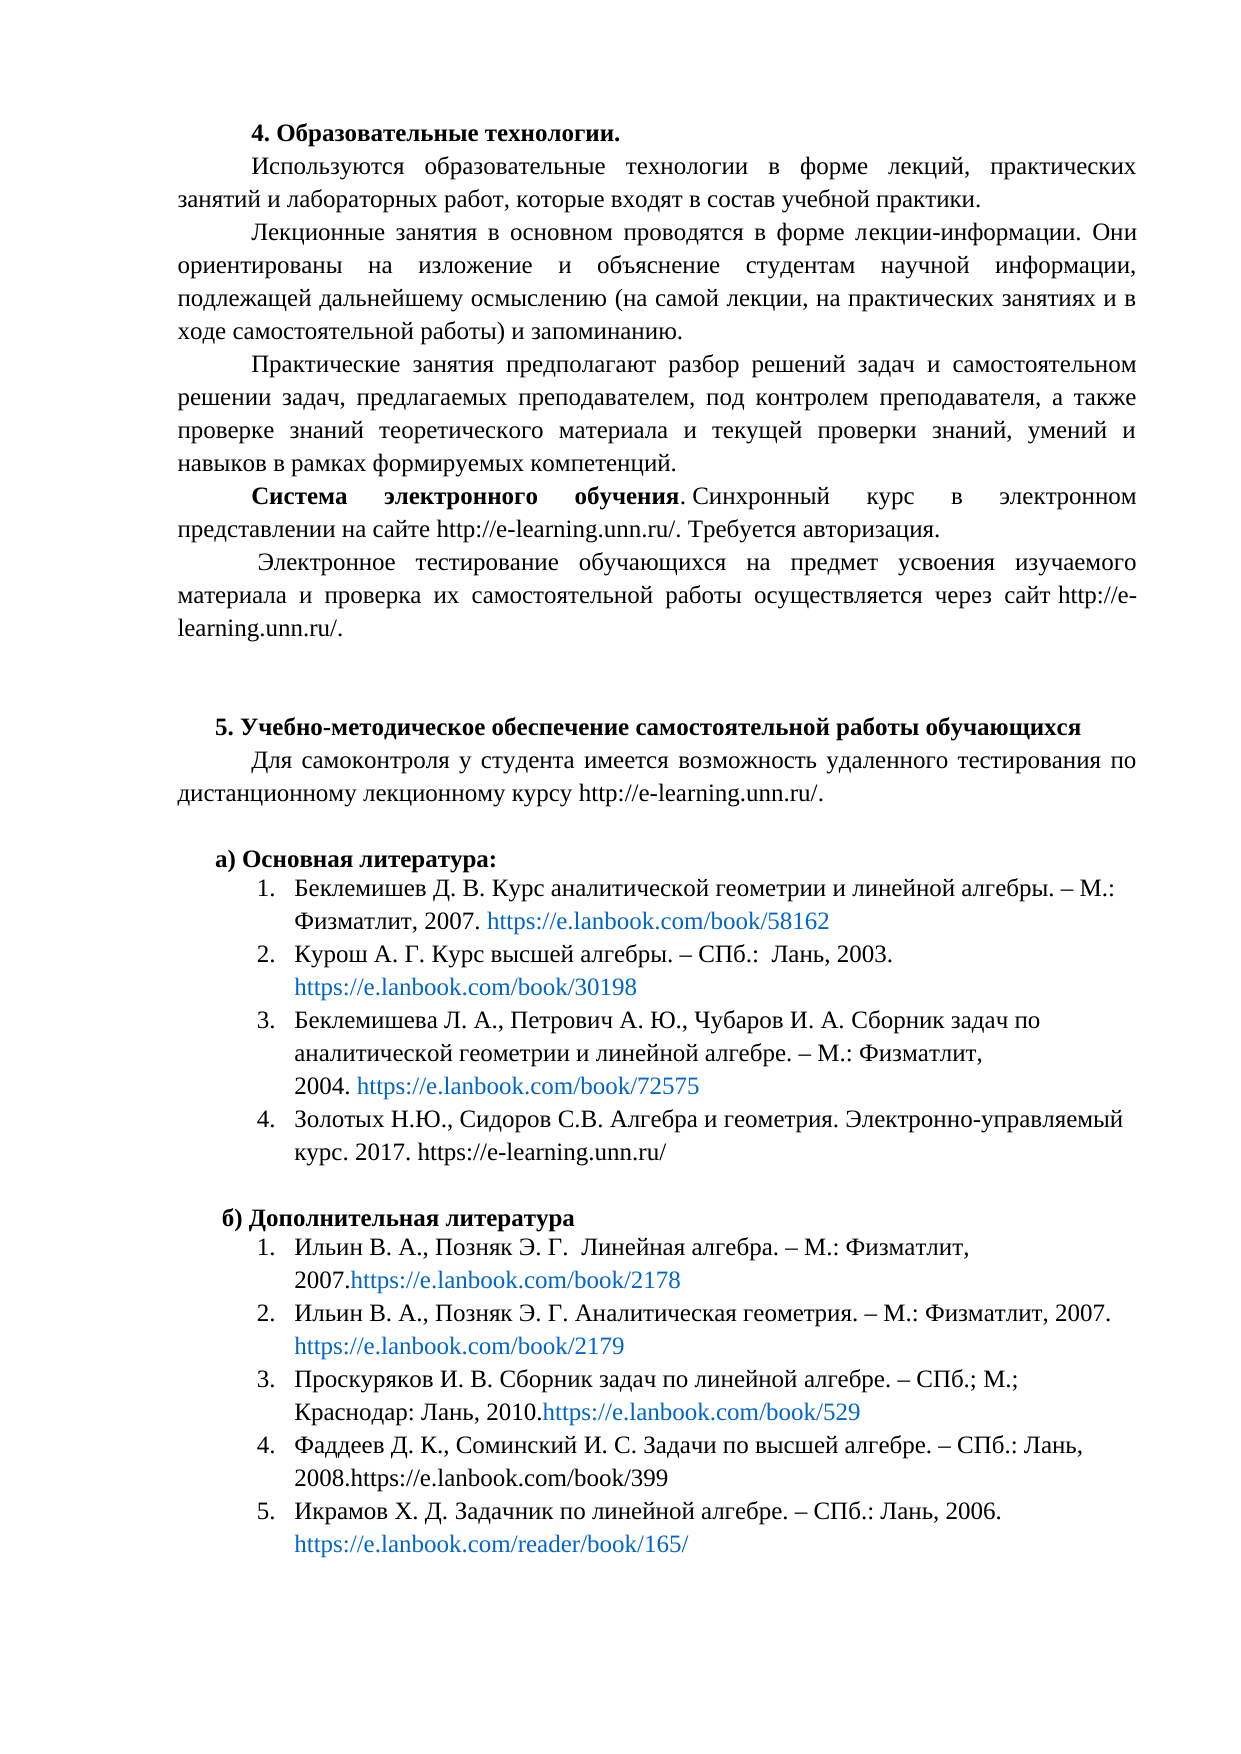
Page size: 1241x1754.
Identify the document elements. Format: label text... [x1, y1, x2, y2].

list Беклемишева Л. А., Петрович А. Ю., Чубаров И. А. Сборник задач по аналитической геометрии и линейной алгебре. – М.: Физматлит, 2004. https://e.lanbook.com/book/72575 [257, 1005, 1137, 1100]
text Для самоконтроля у студента имеется возможность удаленного тестирования по дистанционному лекционному курсу http://e-learning.unn.ru/. [177, 746, 1137, 807]
text Используются образовательные технологии в форме лекций, практических занятий и лабораторных работ, которые входят в состав учебной практики. [177, 151, 1137, 213]
text Электронное тестирование обучающихся на предмет усвоения изучаемого материала и проверка их самостоятельной работы осуществляется через сайт http://e-learning.unn.ru/. [177, 547, 1137, 642]
text Практические занятия предполагают разбор решений задач и самостоятельном решении задач, предлагаемых преподавателем, под контролем преподавателя, а также проверке знаний теоретического материала и текущей проверки знаний, умений и навыков в рамках формируемых компетенций. [177, 349, 1137, 477]
list Ильин В. А., Позняк Э. Г. Линейная алгебра. – М.: Физматлит, 2007.https://e.lanbook.com/book/2178 [257, 1232, 1137, 1294]
text 4. Образовательные технологии. [177, 118, 1137, 147]
list Икрамов Х. Д. Задачник по линейной алгебре. – СПб.: Лань, 2006. https://e.lanbook.com/reader/book/165/ [257, 1496, 1137, 1558]
list Ильин В. А., Позняк Э. Г. Аналитическая геометрия. – М.: Физматлит, 2007. https://e.lanbook.com/book/2179 [257, 1298, 1137, 1360]
list Фаддеев Д. К., Соминский И. С. Задачи по высшей алгебре. – СПб.: Лань, 2008.https://e.lanbook.com/book/399 [257, 1430, 1137, 1492]
list Курош А. Г. Курс высшей алгебры. – СПб.: Лань, 2003. https://e.lanbook.com/book/30198 [257, 939, 1137, 1001]
list Беклемишев Д. В. Курс аналитической геометрии и линейной алгебры. – М.: Физматлит, 2007. https://e.lanbook.com/book/58162 [257, 873, 1137, 935]
list Золотых Н.Ю., Сидоров С.В. Алгебра и геометрия. Электронно-управляемый курс. 2017. https://e-learning.unn.ru/ [257, 1104, 1137, 1166]
text Система электронного обучения. Синхронный курс в электронном представлении на сайте http://e-learning.unn.ru/. Требуется авторизация. [177, 481, 1137, 543]
text Лекционные занятия в основном проводятся в форме лекции-информации. Они ориентированы на изложение и объяснение студентам научной информации, подлежащей дальнейшему осмыслению (на самой лекции, на практических занятиях и в ходе самостоятельной работы) и запоминанию. [177, 217, 1137, 345]
text 5. Учебно-методическое обеспечение самостоятельной работы обучающихся [215, 712, 1181, 741]
list Проскуряков И. В. Сборник задач по линейной алгебре. – СПб.; М.; Краснодар: Лань, 2010.https://e.lanbook.com/book/529 [257, 1364, 1137, 1426]
text б) Дополнительная литература [177, 1203, 1137, 1232]
text а) Основная литература: [177, 844, 1137, 873]
